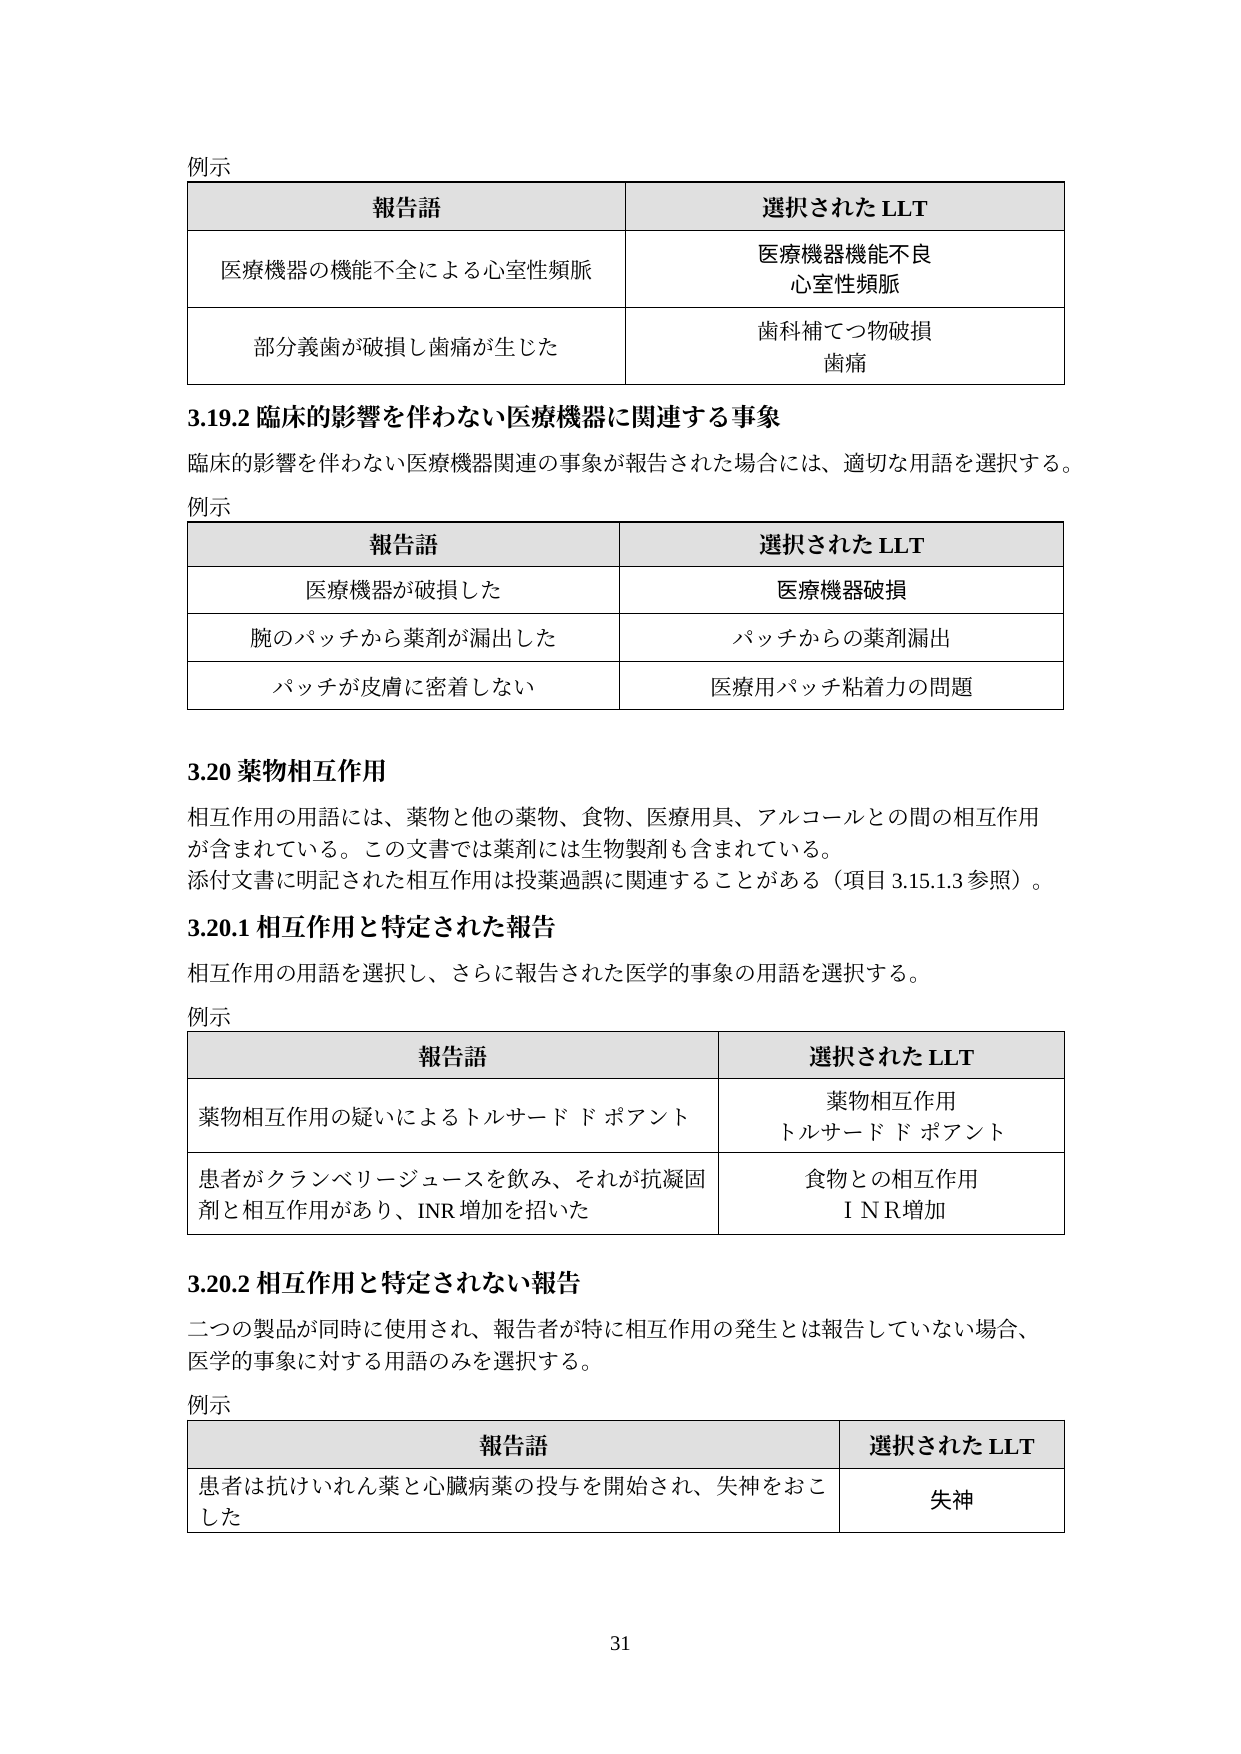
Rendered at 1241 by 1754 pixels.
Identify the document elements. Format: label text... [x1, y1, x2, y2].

subtitle 3.20 薬物相互作用 [187, 752, 1053, 788]
table_cell 歯科補てつ物破損 歯痛 [626, 308, 1064, 384]
table_cell 薬物相互作用の疑いによるトルサード ド ポアント [188, 1079, 718, 1152]
table_cell パッチからの薬剤漏出 [620, 614, 1063, 661]
text 相互作用の用語を選択し、さらに報告された医学的事象の用語を選択する。 [187, 956, 1053, 987]
table_header 報告語 [188, 1032, 718, 1078]
table_header 報告語 [188, 523, 619, 566]
text 例示 [187, 150, 1053, 181]
table_cell 腕のパッチから薬剤が漏出した [188, 614, 619, 661]
table_header 選択されたLLT [626, 183, 1064, 230]
table_cell 患者は抗けいれん薬と心臓病薬の投与を開始され、失神をおこした [188, 1469, 839, 1532]
table_cell 患者がクランベリージュースを飲み、それが抗凝固剤と相互作用があり、INR増加を招いた [188, 1153, 718, 1234]
text 例示 [187, 1388, 1053, 1419]
table_header 選択されたLLT [719, 1032, 1064, 1078]
table_cell パッチが皮膚に密着しない [188, 662, 619, 709]
table_cell 医療用パッチ粘着力の問題 [620, 662, 1063, 709]
table_cell 失神 [840, 1469, 1064, 1532]
text 添付文書に明記された相互作用は投薬過誤に関連することがある（項目3.15.1.3参照）。 [187, 863, 1053, 895]
table_cell 医療機器機能不良 心室性頻脈 [626, 231, 1064, 307]
table_cell 医療機器破損 [620, 567, 1063, 612]
table_header 報告語 [188, 1421, 839, 1468]
table_cell 薬物相互作用 トルサード ド ポアント [719, 1079, 1064, 1152]
text 3.20.2 相互作用と特定されない報告 [187, 1264, 1053, 1300]
table_cell 医療機器の機能不全による心室性頻脈 [188, 231, 625, 307]
text 臨床的影響を伴わない医療機器関連の事象が報告された場合には、適切な用語を選択する。 [187, 446, 1102, 477]
text 3.19.2 臨床的影響を伴わない医療機器に関連する事象 [187, 398, 1053, 433]
table_cell 食物との相互作用 ＩＮＲ増加 [719, 1153, 1064, 1234]
table_cell 部分義歯が破損し歯痛が生じた [188, 308, 625, 384]
text 相互作用の用語には、薬物と他の薬物、食物、医療用具、アルコールとの間の相互作用が含まれている。この文書では薬剤には生物製剤も含まれている。 [187, 800, 1053, 863]
text 3.20.1 相互作用と特定された報告 [187, 907, 1053, 943]
text 二つの製品が同時に使用され、報告者が特に相互作用の発生とは報告していない場合、医学的事象に対する用語のみを選択する。 [187, 1313, 1053, 1376]
text 例示 [187, 1000, 1053, 1031]
table_header 選択されたLLT [840, 1421, 1064, 1468]
table_header 報告語 [188, 183, 625, 230]
table_header 選択されたLLT [620, 523, 1063, 566]
text 例示 [187, 490, 1053, 521]
table_cell 医療機器が破損した [188, 567, 619, 612]
